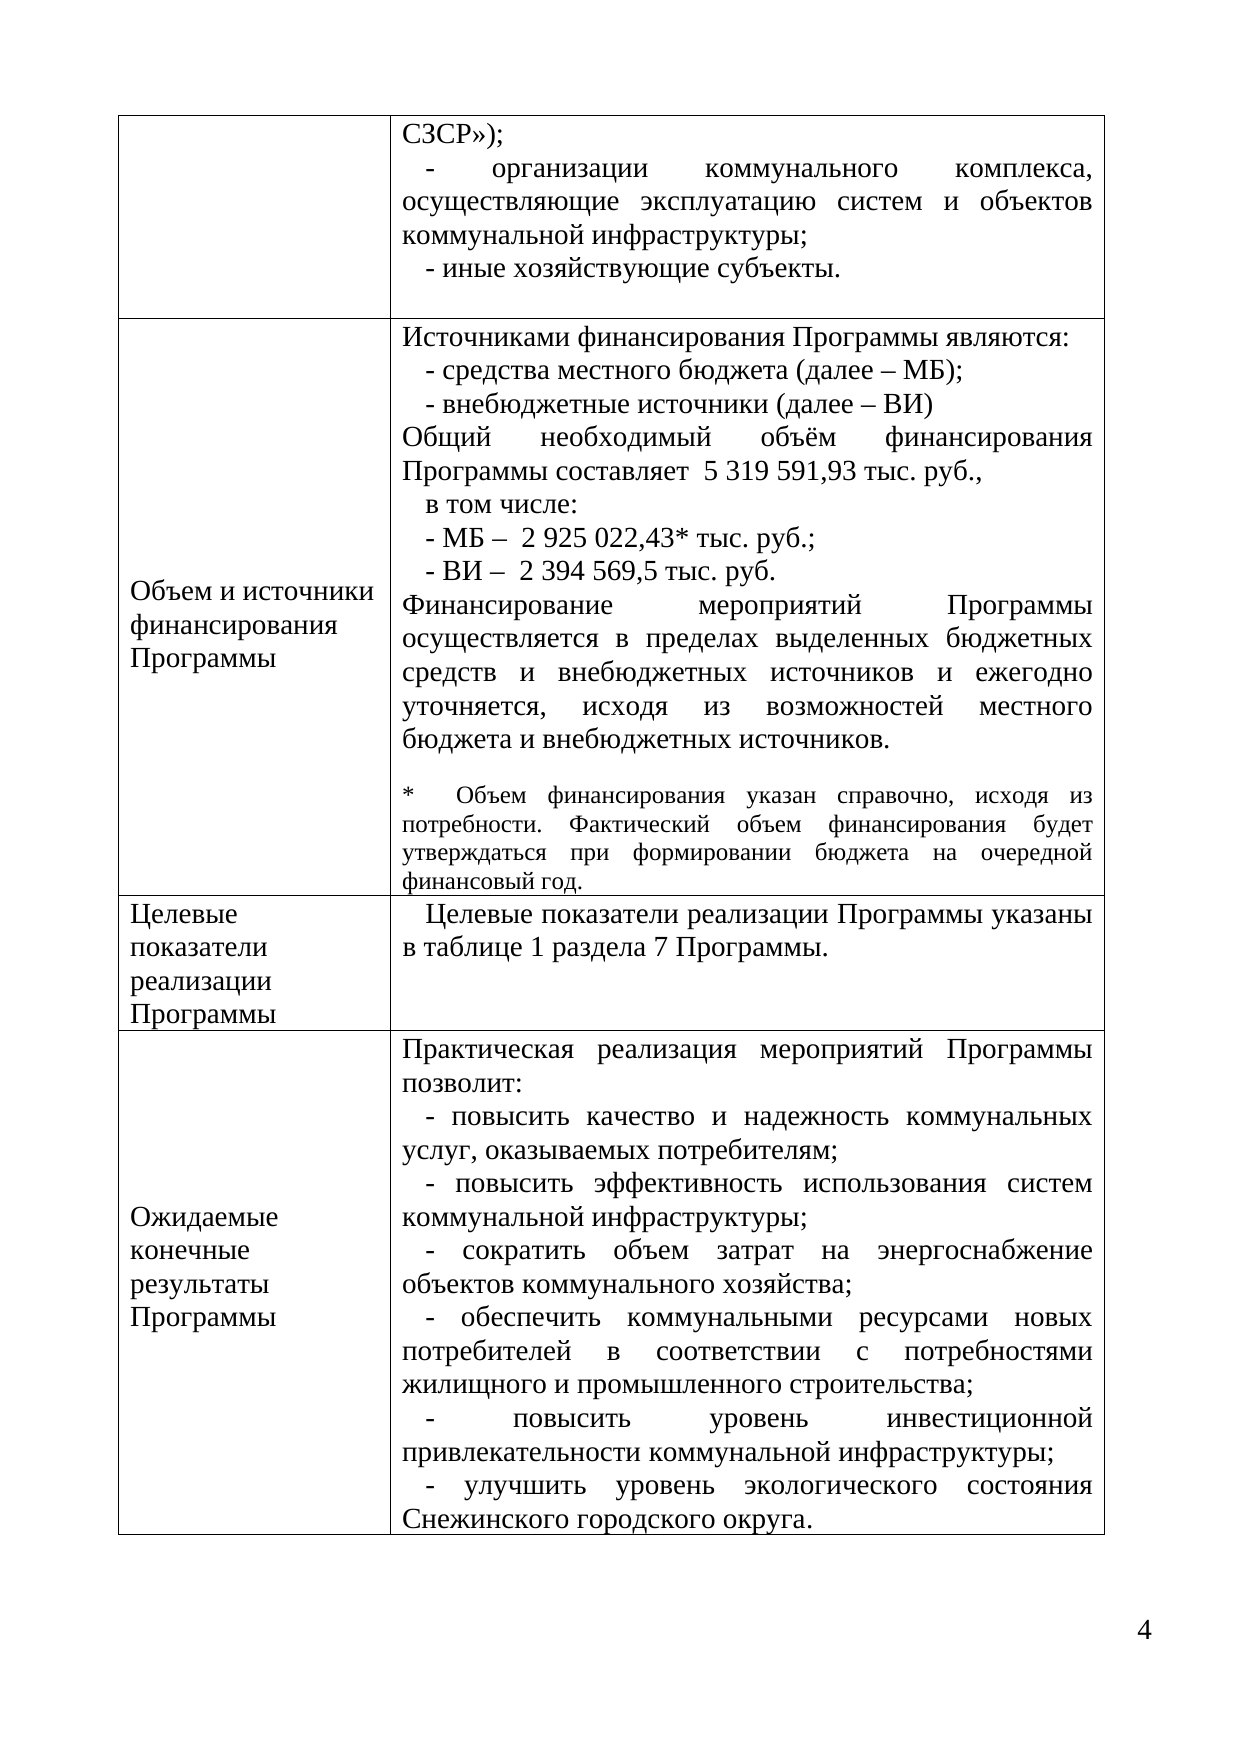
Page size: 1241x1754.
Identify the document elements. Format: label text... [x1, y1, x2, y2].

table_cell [391, 116, 1104, 318]
table_cell Практическая реализация мероприятий Программы позволит: - повысить качество и надежность коммунальных услуг, оказываемых потребителям; - повысить эффективность использования систем коммунальной инфраструктуры; - сократить объем затрат на энергоснабжение объектов коммунального хозяйства; - обеспечить коммунальными ресурсами новых потребителей в соответствии с потребностями жилищного и промышленного строительства; - повысить уровень инвестиционной привлекательности коммунальной инфраструктуры; - улучшить уровень экологического состояния Снежинского городского округа. [391, 1031, 1104, 1534]
table_cell Целевые показатели реализации Программы [119, 896, 390, 1030]
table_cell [119, 116, 390, 318]
table_cell Целевые показатели реализации Программы указаны в таблице 1 раздела 7 Программы. [391, 896, 1104, 1030]
table_cell Ожидаемые конечные результаты Программы [119, 1031, 390, 1534]
table_cell Объем и источники финансирования Программы [119, 319, 390, 895]
table_cell Источниками финансирования Программы являются: - средства местного бюджета (далее – МБ); - внебюджетные источники (далее – ВИ) Общий необходимый объём финансирования Программы составляет 5 319 591,93 тыс. руб., в том числе: - МБ – 2 925 022,43* тыс. руб.; - ВИ – 2 394 569,5 тыс. руб. Финансирование мероприятий Программы осуществляется в пределах выделенных бюджетных средств и внебюджетных источников и ежегодно уточняется, исходя из возможностей местного бюджета и внебюджетных источников. * Объем финансирования указан справочно, исходя из потребности. Фактический объем финансирования будет утверждаться при формировании бюджета на очередной финансовый год. [391, 319, 1104, 895]
